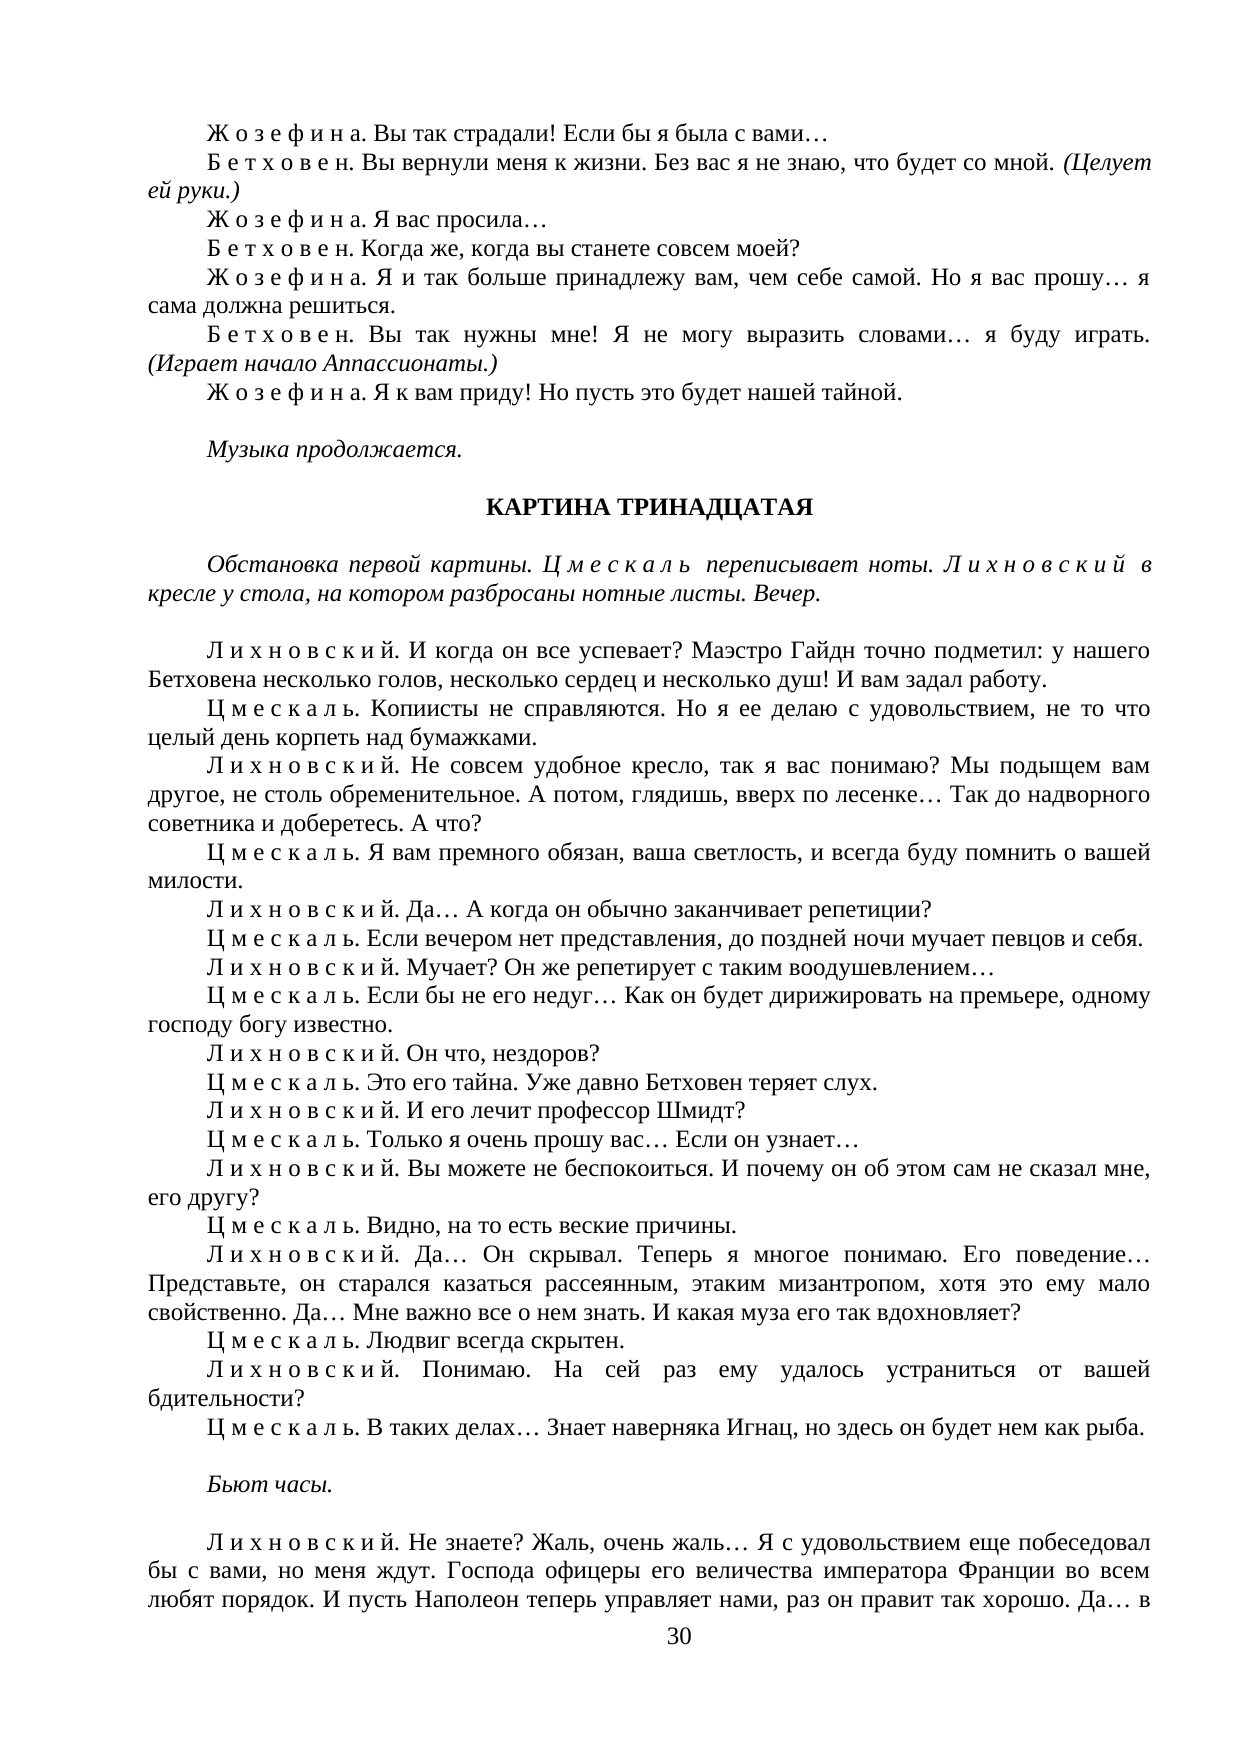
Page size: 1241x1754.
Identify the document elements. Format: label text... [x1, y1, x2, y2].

text Л и х н о в с к и й. Понимаю. На сей раз ему удалось устраниться от вашей бдительности? [148, 1354, 1152, 1412]
text Б е т х о в е н. Вы так нужны мне! Я не могу выразить словами… я буду играть. (Играет начало Аппассионаты.) [148, 319, 1152, 377]
text Л и х н о в с к и й. И когда он все успевает? Маэстро Гайдн точно подметил: у нашего Бетховена несколько голов, несколько сердец и несколько душ! И вам задал работу. [148, 636, 1152, 693]
text Л и х н о в с к и й. Мучает? Он же репетирует с таким воодушевлением… [148, 952, 1152, 981]
text Л и х н о в с к и й. И его лечит профессор Шмидт? [148, 1096, 1152, 1124]
text Б е т х о в е н. Вы вернули меня к жизни. Без вас я не знаю, что будет со мной. (Целует ей руки.) [148, 147, 1152, 204]
text Ц м е с к а л ь. Видно, на то есть веские причины. [148, 1211, 1152, 1239]
text Ц м е с к а л ь. Это его тайна. Уже давно Бетховен теряет слух. [148, 1067, 1152, 1096]
text Ц м е с к а л ь. Если бы не его недуг… Как он будет дирижировать на премьере, одному господу богу известно. [148, 981, 1152, 1038]
text Л и х н о в с к и й. Вы можете не беспокоиться. И почему он об этом сам не сказал мне, его другу? [148, 1153, 1152, 1211]
text Б е т х о в е н. Когда же, когда вы станете совсем моей? [148, 233, 1152, 262]
text Ц м е с к а л ь. В таких делах… Знает наверняка Игнац, но здесь он будет нем как рыба. [148, 1412, 1152, 1441]
text Ц м е с к а л ь. Если вечером нет представления, до поздней ночи мучает певцов и себя. [148, 923, 1152, 952]
text Ц м е с к а л ь. Я вам премного обязан, ваша светлость, и всегда буду помнить о вашей милости. [148, 837, 1152, 894]
text Музыка продолжается. [148, 434, 1152, 463]
text Ж о з е ф и н а. Я и так больше принадлежу вам, чем себе самой. Но я вас прошу… я сама должна решиться. [148, 262, 1152, 319]
text Ж о з е ф и н а. Вы так страдали! Если бы я была с вами… [148, 118, 1152, 147]
text Бьют часы. [148, 1469, 1152, 1498]
text Л и х н о в с к и й. Он что, нездоров? [148, 1038, 1152, 1067]
text Ц м е с к а л ь. Копиисты не справляются. Но я ее делаю с удовольствием, не то что целый день корпеть над бумажками. [148, 693, 1152, 751]
text Ц м е с к а л ь. Только я очень прошу вас… Если он узнает… [148, 1124, 1152, 1153]
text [148, 1527, 1152, 1613]
subtitle КАРТИНА ТРИНАДЦАТАЯ [148, 492, 1152, 521]
text Обстановка первой картины. Ц м е с к а л ь переписывает ноты. Л и х н о в с к и й в кресле у стола, на котором разбросаны нотные листы. Вечер. [148, 549, 1152, 607]
text Л и х н о в с к и й. Да… Он скрывал. Теперь я многое понимаю. Его поведение… Представьте, он старался казаться рассеянным, этаким мизантропом, хотя это ему мало свойственно. Да… Мне важно все о нем знать. И какая муза его так вдохновляет? [148, 1239, 1152, 1326]
text Л и х н о в с к и й. Не совсем удобное кресло, так я вас понимаю? Мы подыщем вам другое, не столь обременительное. А потом, глядишь, вверх по лесенке… Так до надворного советника и доберетесь. А что? [148, 751, 1152, 837]
text Ж о з е ф и н а. Я к вам приду! Но пусть это будет нашей тайной. [148, 377, 1152, 406]
text Ж о з е ф и н а. Я вас просила… [148, 204, 1152, 233]
text Ц м е с к а л ь. Людвиг всегда скрытен. [148, 1326, 1152, 1354]
text Л и х н о в с к и й. Да… А когда он обычно заканчивает репетиции? [148, 894, 1152, 923]
